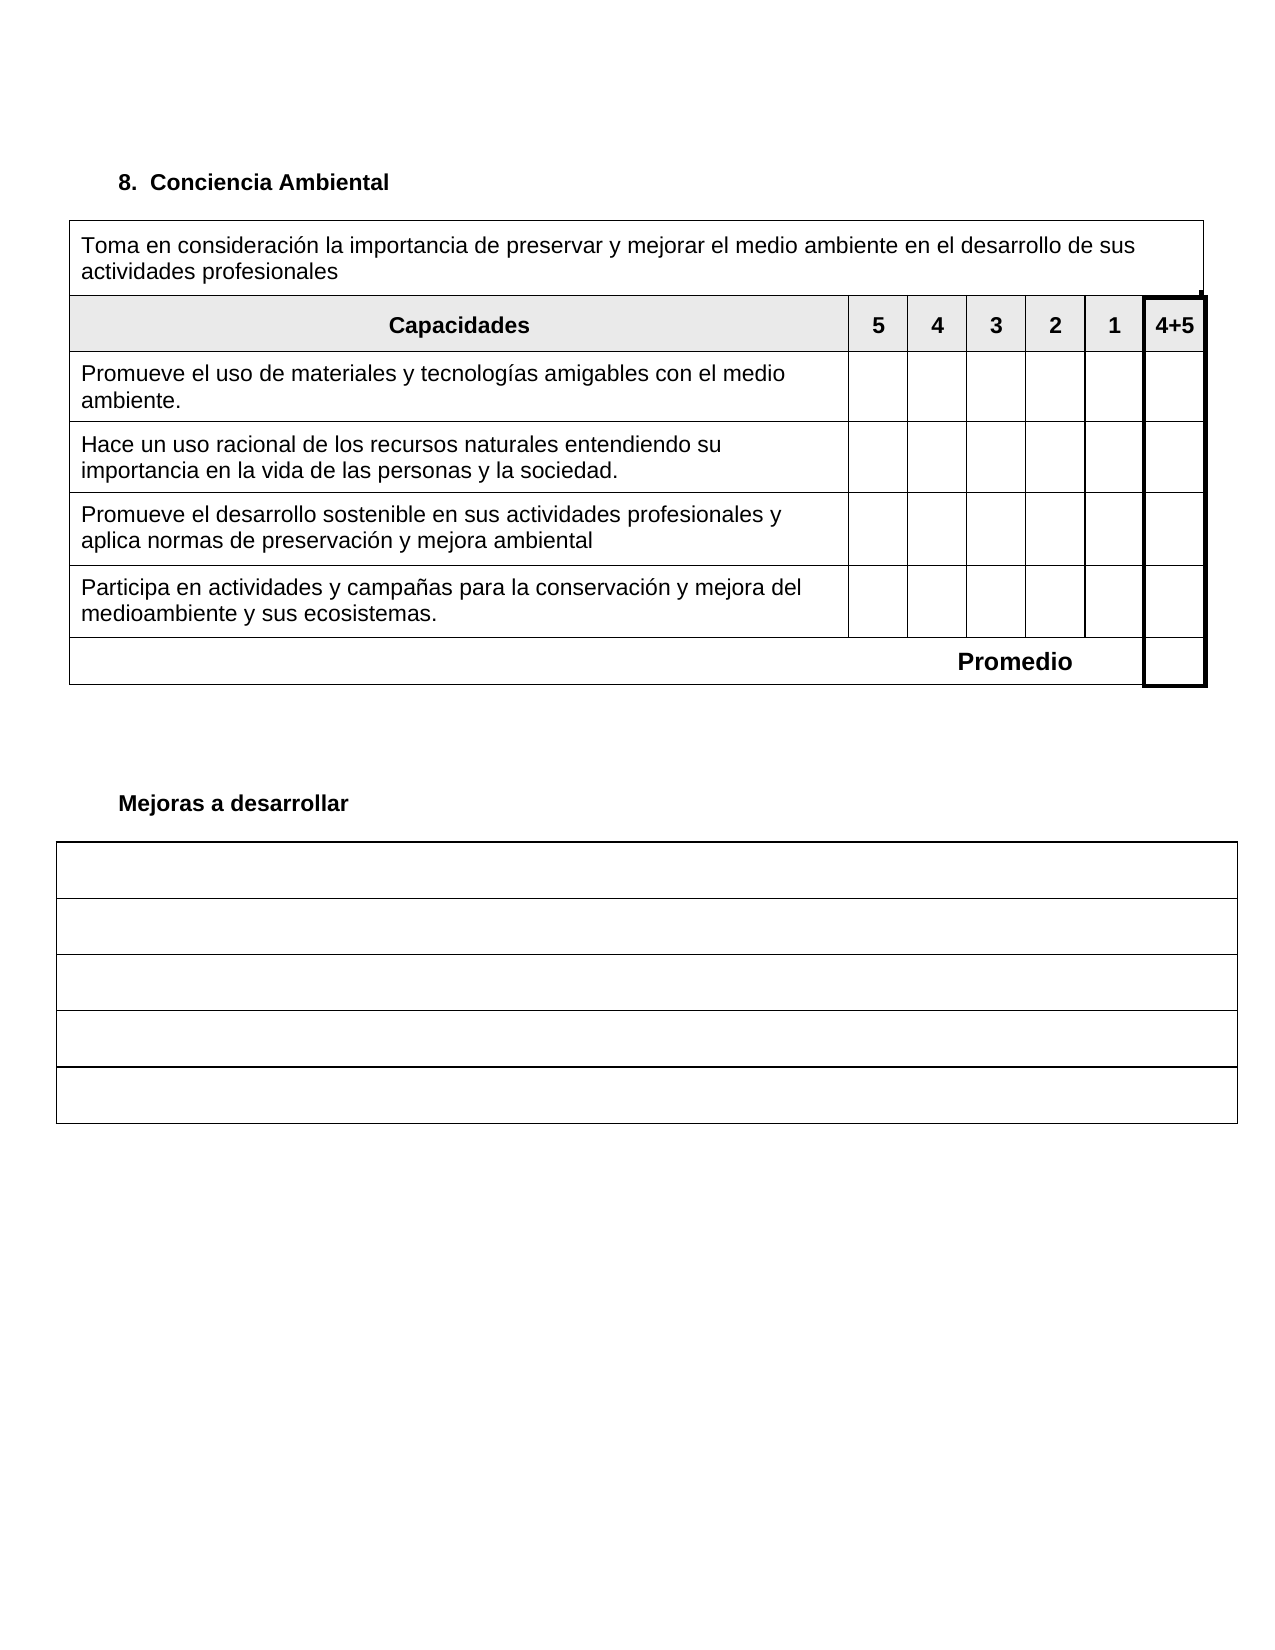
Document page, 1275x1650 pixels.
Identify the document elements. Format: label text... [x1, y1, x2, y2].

table_cell [967, 566, 1025, 637]
table_cell Promueve el uso de materiales y tecnologías amigables con el medio ambiente. [70, 352, 848, 421]
table_cell [1146, 493, 1203, 564]
table_cell [1026, 352, 1084, 421]
table_cell Hace un uso racional de los recursos naturales entendiendo su importancia en la vida de las personas y la sociedad. [70, 422, 848, 492]
table_header [57, 843, 1237, 898]
table_cell [1086, 566, 1142, 637]
table_cell [908, 493, 966, 564]
table_cell [908, 422, 966, 492]
table_cell [849, 352, 907, 421]
table_cell [1146, 352, 1203, 421]
table_cell [849, 566, 907, 637]
table_cell [849, 493, 907, 564]
table_cell [1086, 352, 1142, 421]
table_cell [967, 493, 1025, 564]
table_cell 4+5 [1146, 300, 1203, 351]
table_cell [908, 352, 966, 421]
table_cell [1086, 493, 1142, 564]
table_cell [1146, 638, 1203, 684]
table_cell [1026, 566, 1084, 637]
table_cell [57, 1068, 1237, 1123]
table_cell [908, 566, 966, 637]
table_cell [1146, 566, 1203, 637]
table_header Toma en consideración la importancia de preservar y mejorar el medio ambiente en el desarrollo de sus actividades profesionales [70, 221, 1203, 295]
table_cell Promueve el desarrollo sostenible en sus actividades profesionales y aplica normas de preservación y mejora ambiental [70, 493, 848, 564]
table_cell [849, 422, 907, 492]
table_cell Capacidades [70, 296, 848, 351]
table_cell 4 [908, 296, 966, 351]
table_cell 1 [1086, 296, 1142, 351]
table_cell [57, 899, 1237, 954]
text 8. Conciencia Ambiental [118, 169, 1157, 196]
table_cell [967, 352, 1025, 421]
table_cell 3 [967, 296, 1025, 351]
table_cell [1146, 422, 1203, 492]
table_cell [1086, 422, 1142, 492]
table_cell Participa en actividades y campañas para la conservación y mejora del medioambiente y sus ecosistemas. [70, 566, 848, 637]
table_cell Promedio [70, 638, 1142, 684]
table_cell [1026, 493, 1084, 564]
table_cell 5 [849, 296, 907, 351]
table_cell [57, 955, 1237, 1010]
table_cell 2 [1026, 296, 1084, 351]
table_cell [967, 422, 1025, 492]
table_cell [1026, 422, 1084, 492]
text Mejoras a desarrollar [118, 790, 1157, 817]
table_cell [57, 1011, 1237, 1066]
